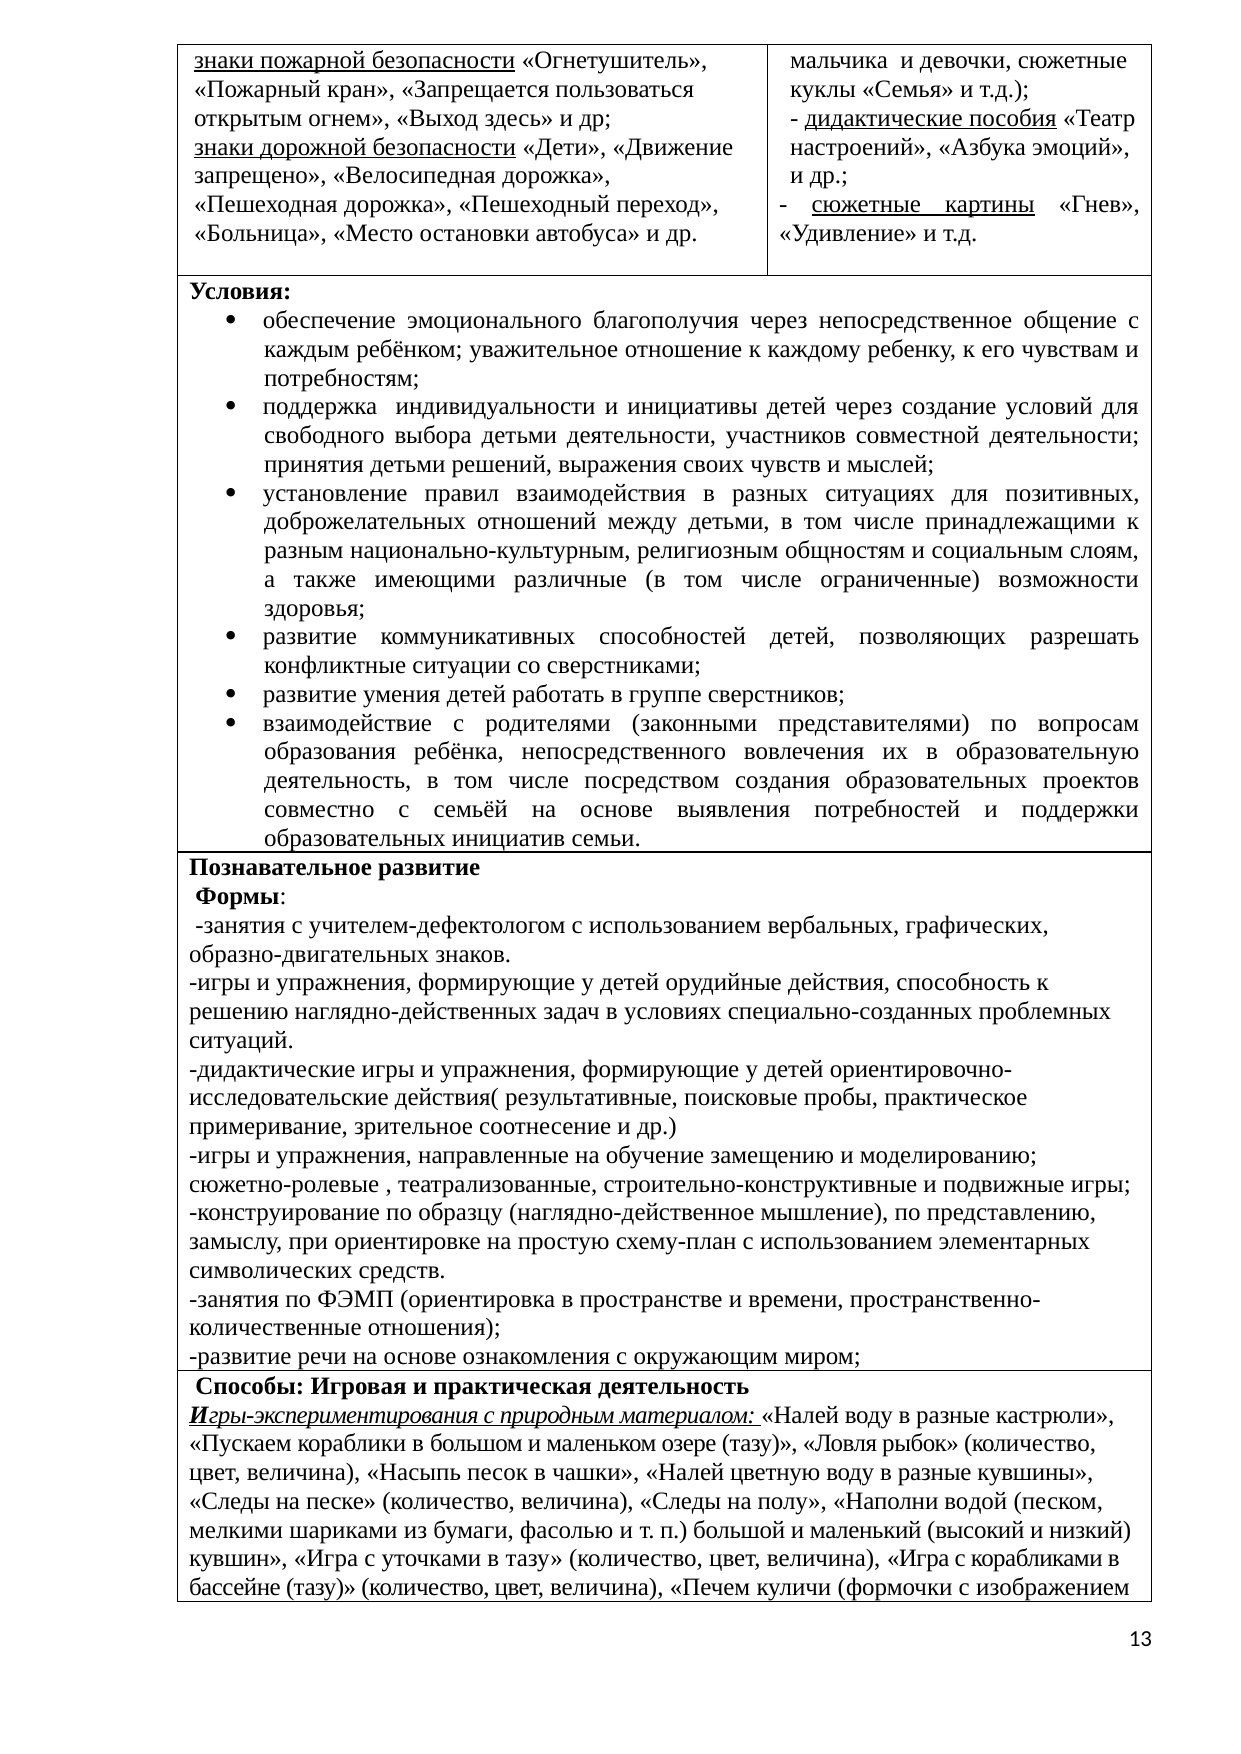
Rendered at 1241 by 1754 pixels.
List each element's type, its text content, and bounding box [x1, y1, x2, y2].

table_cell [768, 45, 1151, 275]
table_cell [178, 45, 767, 275]
table_cell Условия: обеспечение эмоционального благополучия через непосредственное общение с каждым ребёнком; уважительное отношение к каждому ребенку, к его чувствам и потребностям; поддержка индивидуальности и инициативы детей через создание условий для свободного выбора детьми деятельности, участников совместной деятельности; принятия детьми решений, выражения своих чувств и мыслей; установление правил взаимодействия в разных ситуациях для позитивных, доброжелательных отношений между детьми, в том числе принадлежащими к разным национально-культурным, религиозным общностям и социальным слоям, а также имеющими различные (в том числе ограниченные) возможности здоровья; развитие коммуникативных способностей детей, позволяющих разрешать конфликтные ситуации со сверстниками; развитие умения детей работать в группе сверстников; взаимодействие с родителями (законными представителями) по вопросам образования ребёнка, непосредственного вовлечения их в образовательную деятельность, в том числе посредством создания образовательных проектов совместно с семьёй на основе выявления потребностей и поддержки образовательных инициатив семьи. [178, 276, 1151, 851]
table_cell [178, 1371, 1151, 1601]
table_cell Познавательное развитие Формы: -занятия с учителем-дефектологом с использованием вербальных, графических, образно-двигательных знаков. -игры и упражнения, формирующие у детей орудийные действия, способность к решению наглядно-действенных задач в условиях специально-созданных проблемных ситуаций. -дидактические игры и упражнения, формирующие у детей ориентировочно-исследовательские действия( результативные, поисковые пробы, практическое примеривание, зрительное соотнесение и др.) -игры и упражнения, направленные на обучение замещению и моделированию; сюжетно-ролевые , театрализованные, строительно-конструктивные и подвижные игры; -конструирование по образцу (наглядно-действенное мышление), по представлению, замыслу, при ориентировке на простую схему-план с использованием элементарных символических средств. -занятия по ФЭМП (ориентировка в пространстве и времени, пространственно-количественные отношения); -развитие речи на основе ознакомления с окружающим миром; [178, 853, 1151, 1370]
